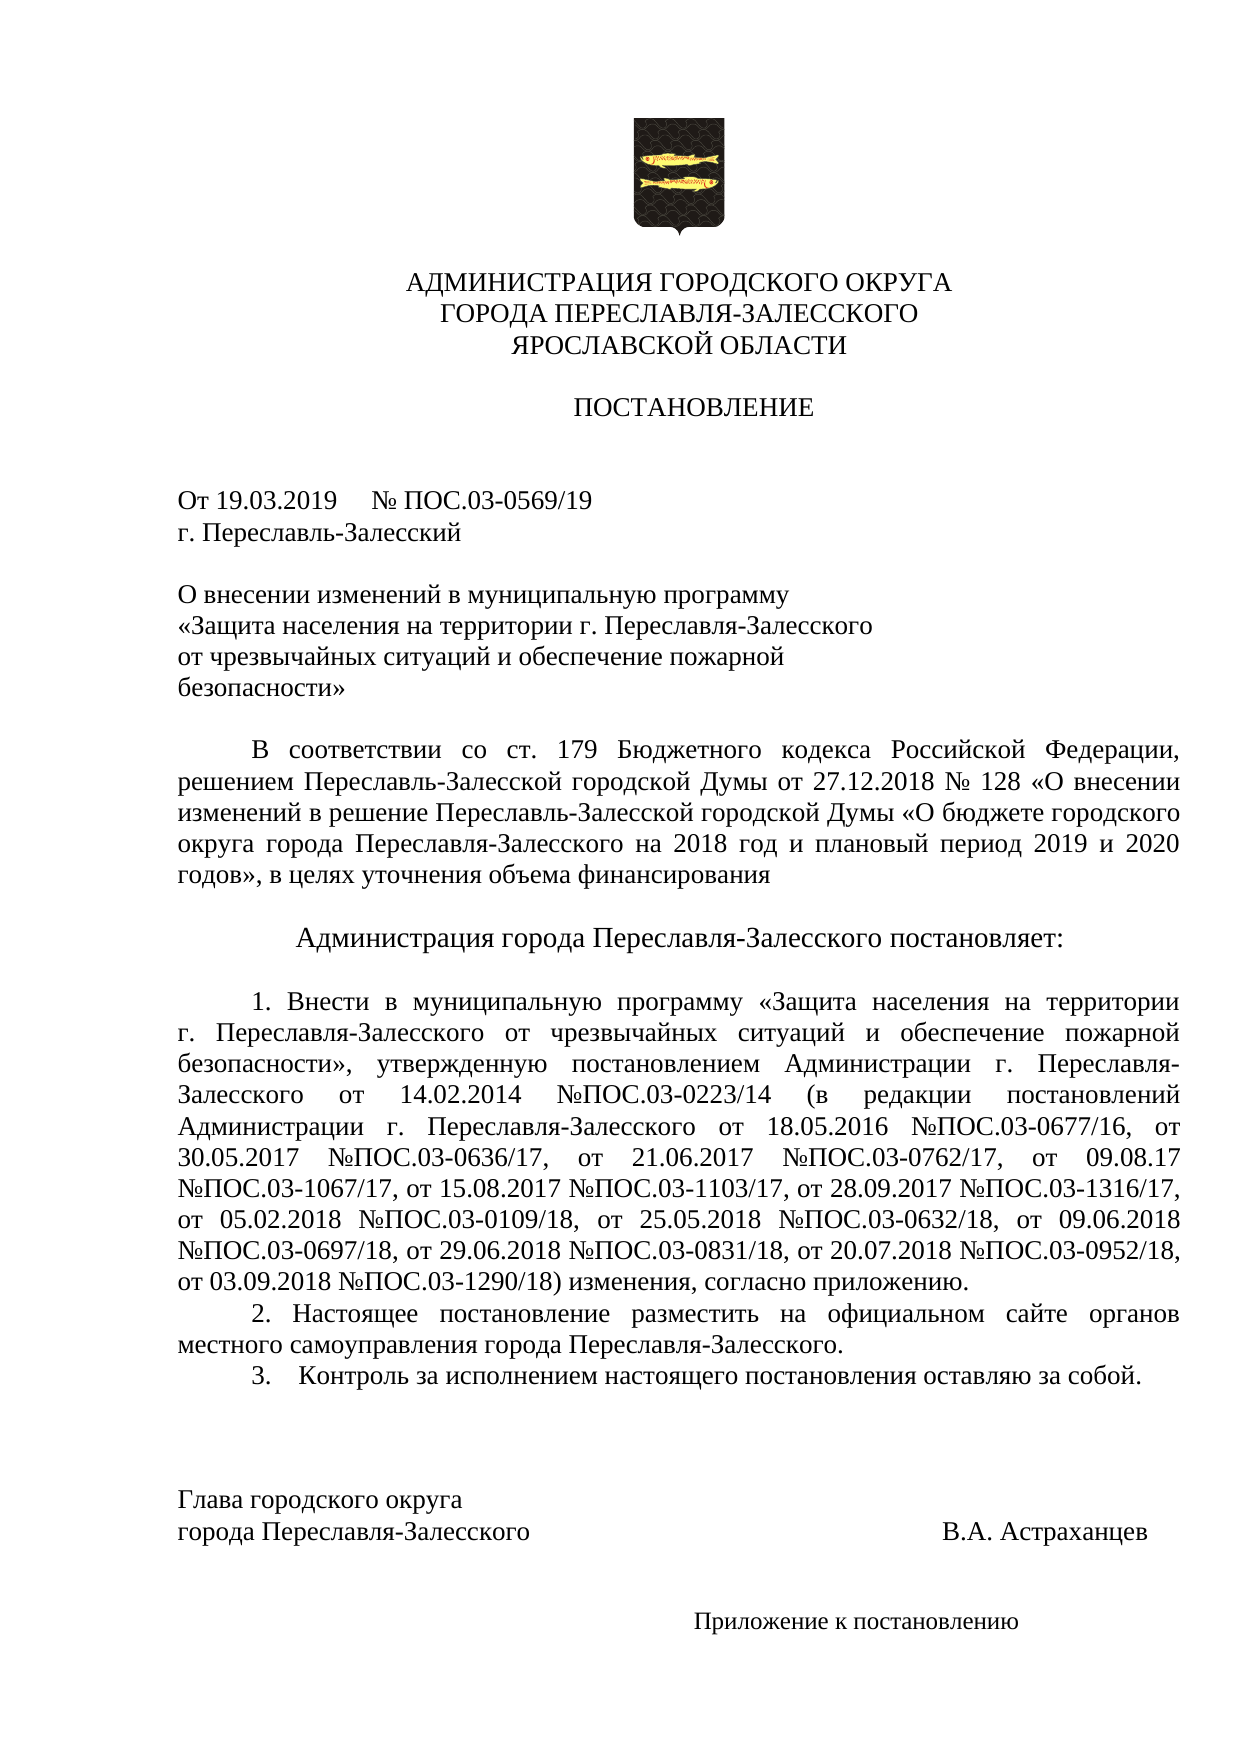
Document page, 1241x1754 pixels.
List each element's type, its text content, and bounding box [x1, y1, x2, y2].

text АДМИНИСТРАЦИЯ ГОРОДСКОГО ОКРУГА [177, 266, 1181, 298]
text города Переславля-Залесского В.А. Астраханцев [177, 1515, 1181, 1546]
text 2. Настоящее постановление разместить на официальном сайте органов местного самоуправления города Переславля-Залесского. [177, 1297, 1181, 1359]
text безопасности» [177, 671, 1181, 702]
subtitle Администрация города Переславля-Залесского постановляет: [178, 921, 1181, 954]
text От 19.03.2019 № ПОС.03-0569/19 [177, 484, 1181, 516]
text от чрезвычайных ситуаций и обеспечение пожарной [177, 640, 1181, 671]
text 1. Внести в муниципальную программу «Защита населения на территории г. Переславля-Залесского от чрезвычайных ситуаций и обеспечение пожарной безопасности», утвержденную постановлением Администрации г. Переславля-Залесского от 14.02.2014 №ПОС.03-0223/14 (в редакции постановлений Администрации г. Переславля-Залесского от 18.05.2016 №ПОС.03-0677/16, от 30.05.2017 №ПОС.03-0636/17, от 21.06.2017 №ПОС.03-0762/17, от 09.08.17 №ПОС.03-1067/17, от 15.08.2017 №ПОС.03-1103/17, от 28.09.2017 №ПОС.03-1316/17, от 05.02.2018 №ПОС.03-0109/18, от 25.05.2018 №ПОС.03-0632/18, от 09.06.2018 №ПОС.03-0697/18, от 29.06.2018 №ПОС.03-0831/18, от 20.07.2018 №ПОС.03-0952/18, от 03.09.2018 №ПОС.03-1290/18) изменения, согласно приложению. [177, 985, 1181, 1297]
text Глава городского округа [177, 1483, 1181, 1515]
text Приложение к постановлению [620, 1606, 1181, 1634]
text ЯРОСЛАВСКОЙ ОБЛАСТИ [177, 329, 1181, 360]
text 3. Контроль за исполнением настоящего постановления оставляю за собой. [177, 1359, 1181, 1390]
text О внесении изменений в муниципальную программу [177, 578, 1181, 609]
text В соответствии со ст. 179 Бюджетного кодекса Российской Федерации, решением Переславль-Залесской городской Думы от 27.12.2018 № 128 «О внесении изменений в решение Переславль-Залесской городской Думы «О бюджете городского округа города Переславля-Залесского на 2018 год и плановый период 2019 и 2020 годов», в целях уточнения объема финансирования [177, 734, 1181, 889]
text ГОРОДА ПЕРЕСЛАВЛЯ-ЗАЛЕССКОГО [177, 298, 1181, 329]
text г. Переславль-Залесский [177, 516, 1181, 547]
text ПОСТАНОВЛЕНИЕ [207, 391, 1181, 422]
text «Защита населения на территории г. Переславля-Залесского [177, 609, 1181, 640]
